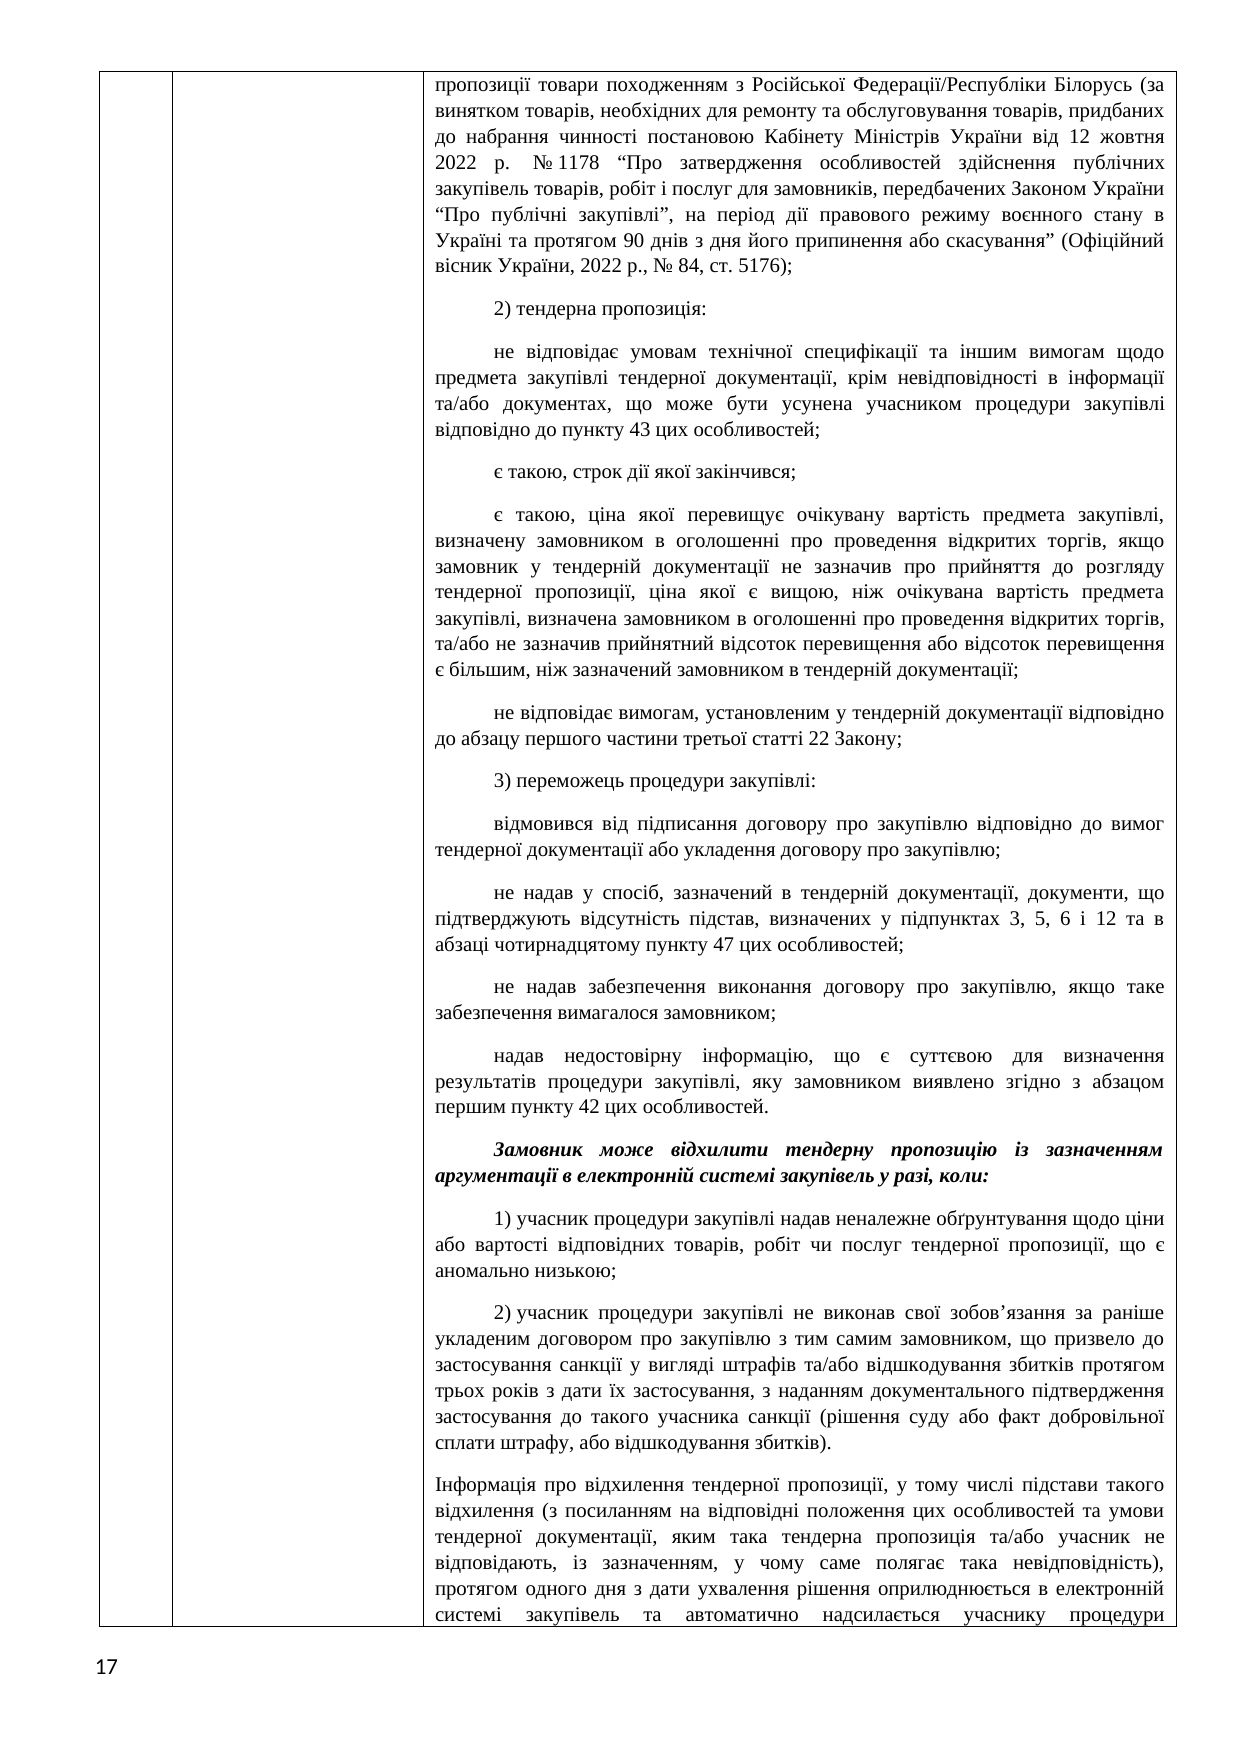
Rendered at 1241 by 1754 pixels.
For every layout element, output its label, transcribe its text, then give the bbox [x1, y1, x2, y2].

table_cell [424, 72, 1176, 1626]
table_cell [173, 72, 423, 1626]
table_cell 3 [100, 72, 172, 1626]
